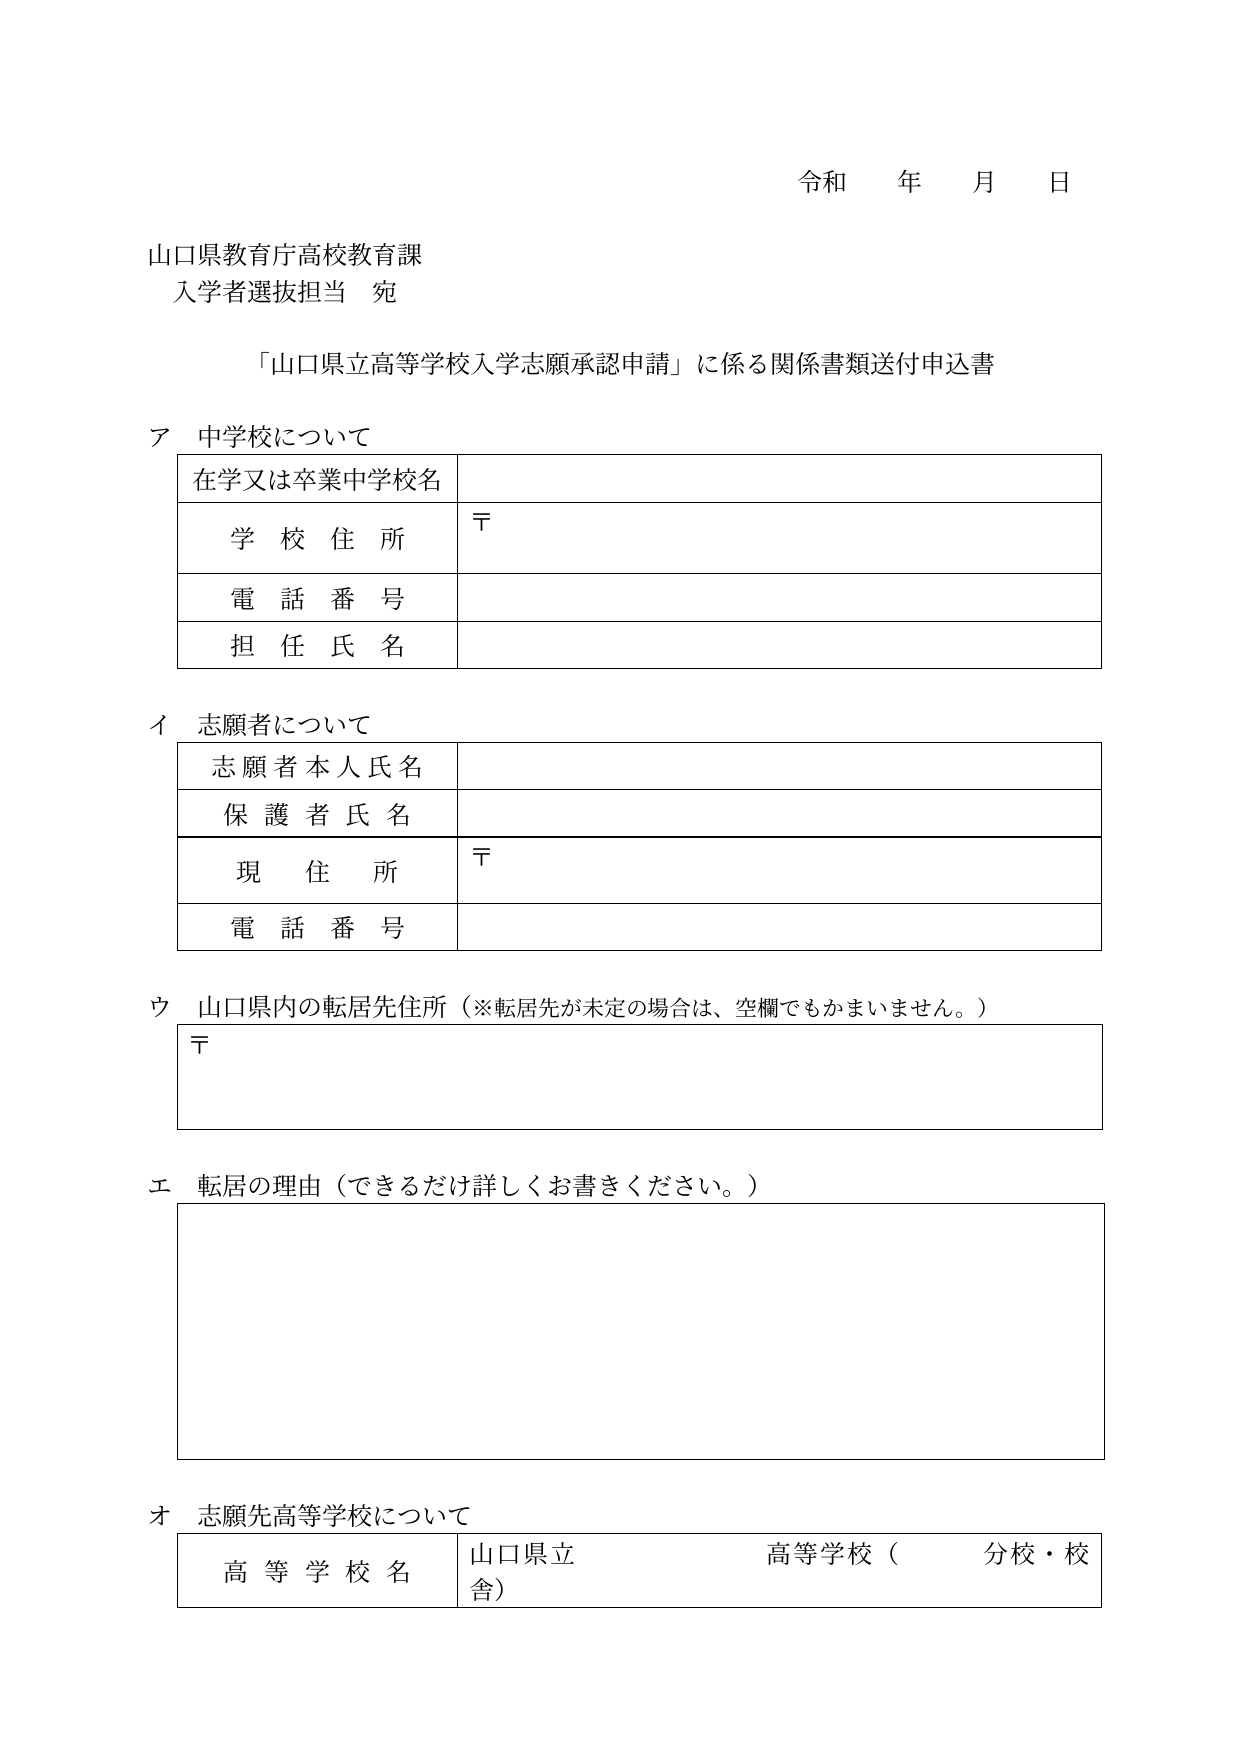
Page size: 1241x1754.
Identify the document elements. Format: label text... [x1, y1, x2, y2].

table_header 山口県立 高等学校（ 分校・校舎） [458, 1534, 1101, 1607]
table_cell [458, 904, 1101, 950]
text イ 志願者について [148, 705, 1092, 742]
text ア 中学校について [148, 418, 1092, 454]
table_cell 電話番号 [178, 904, 457, 950]
table_header 〒 [178, 1025, 1102, 1129]
table_header [178, 1204, 1104, 1459]
text 入学者選抜担当 宛 [148, 272, 1092, 308]
table_cell 保護者氏名 [178, 790, 457, 836]
table_header 志願者本人氏名 [178, 743, 457, 789]
text ウ 山口県内の転居先住所（※転居先が未定の場合は、空欄でもかまいません。） [148, 988, 1092, 1024]
table_cell 〒 [458, 838, 1101, 903]
table_header [458, 455, 1101, 502]
table_cell 電話番号 [178, 574, 457, 621]
table_cell [458, 574, 1101, 621]
table_header 在学又は卒業中学校名 [178, 455, 457, 502]
table_cell [458, 790, 1101, 836]
table_cell 〒 [458, 503, 1101, 573]
text エ 転居の理由（できるだけ詳しくお書きください。） [148, 1166, 1092, 1203]
text 「山口県立高等学校入学志願承認申請」に係る関係書類送付申込書 [148, 345, 1092, 381]
table_cell 担任氏名 [178, 622, 457, 668]
table_cell 学校住所 [178, 503, 457, 573]
table_cell 現住所 [178, 838, 457, 903]
table_header [458, 743, 1101, 789]
text 山口県教育庁高校教育課 [148, 236, 1092, 272]
text オ 志願先高等学校について [148, 1497, 1092, 1533]
table_header 高等学校名 [178, 1534, 457, 1607]
table_cell [458, 622, 1101, 668]
text 令和 年 月 日 [148, 163, 1092, 199]
